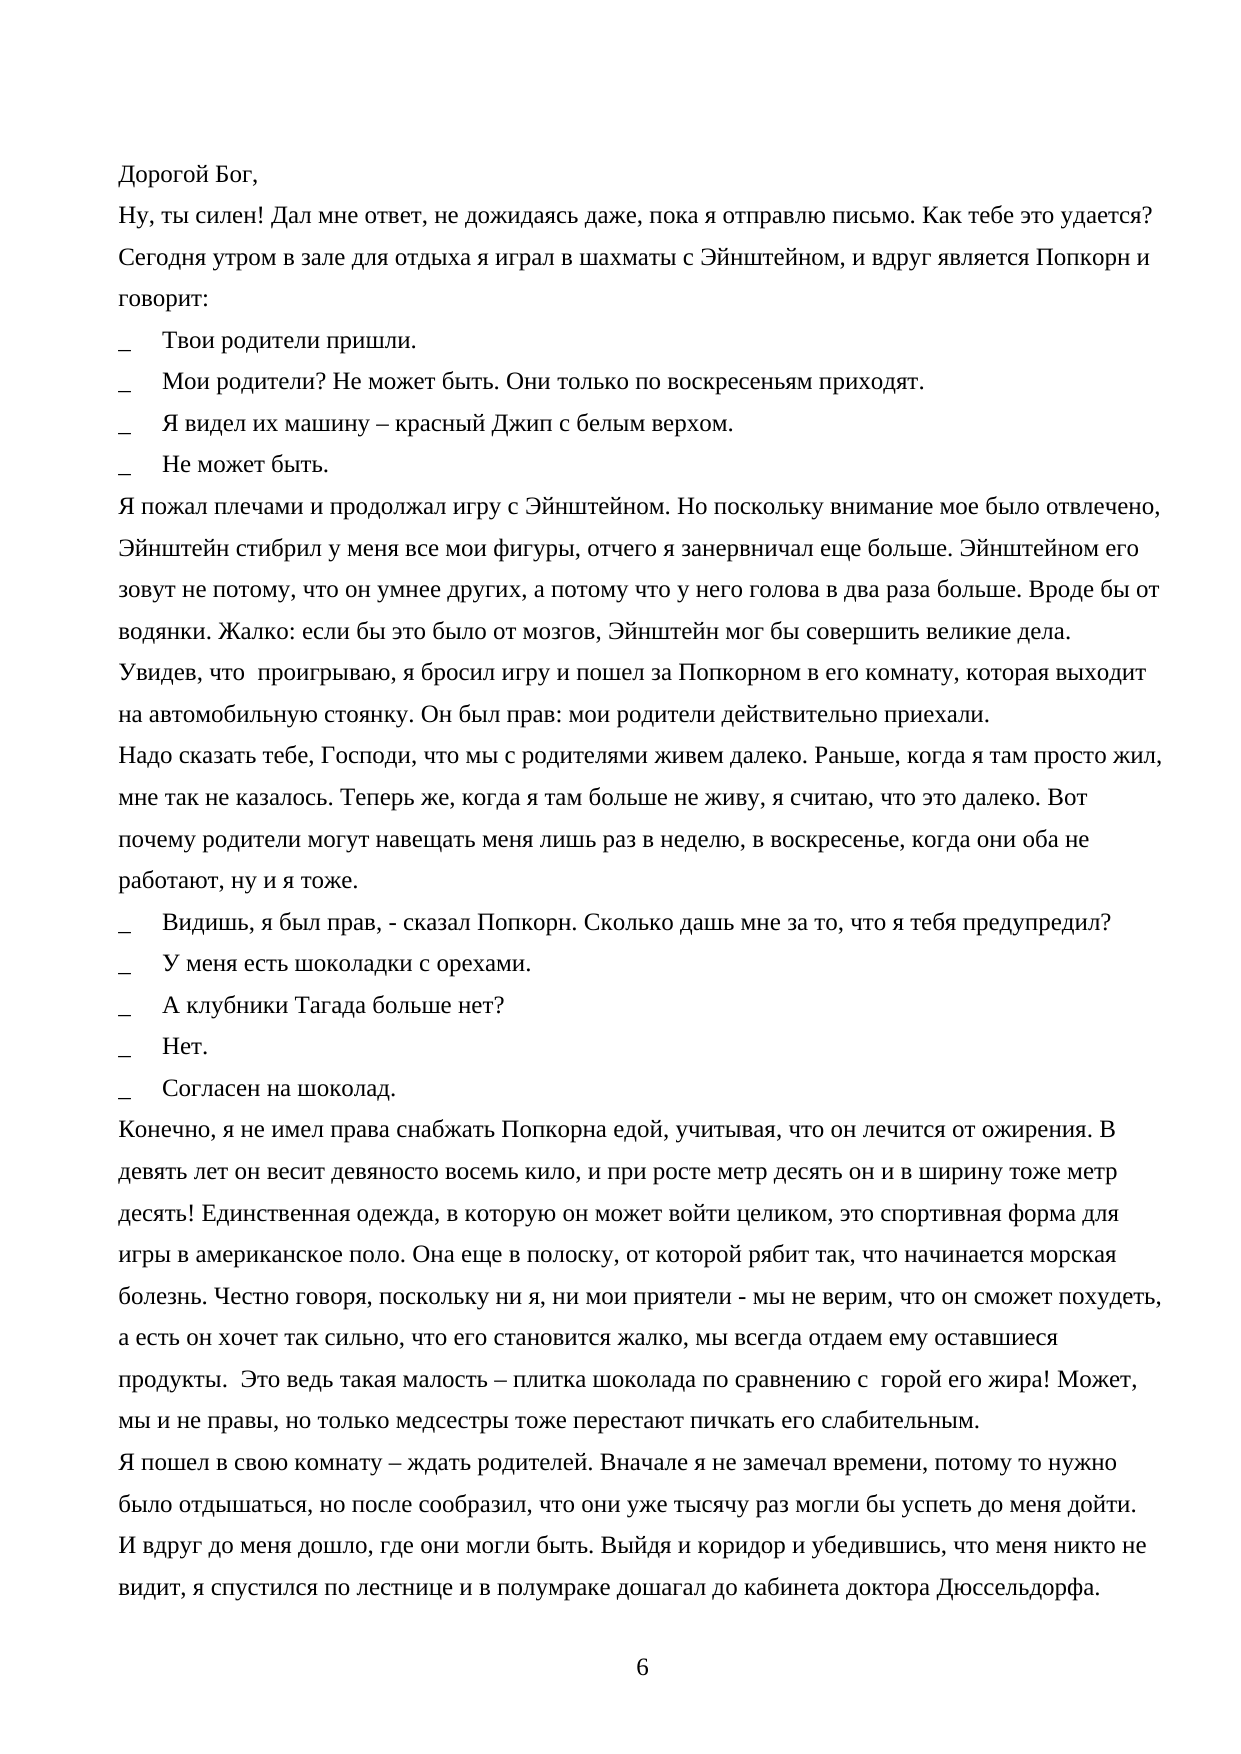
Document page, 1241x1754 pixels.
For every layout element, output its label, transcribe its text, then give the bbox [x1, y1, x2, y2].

text _ Видишь, я был прав, - сказал Попкорн. Сколько дашь мне за то, что я тебя предупредил? [118, 908, 1167, 936]
text Надо сказать тебе, Господи, что мы с родителями живем далеко. Раньше, когда я там просто жил, мне так не казалось. Теперь же, когда я там больше не живу, я считаю, что это далеко. Вот почему родители могут навещать меня лишь раз в неделю, в воскресенье, когда они оба не работают, ну и я тоже. [118, 742, 1167, 894]
text Сегодня утром в зале для отдыха я играл в шахматы с Эйнштейном, и вдруг является Попкорн и говорит: [118, 243, 1167, 312]
text _ Не может быть. [118, 451, 1167, 478]
text Я пошел в свою комнату – ждать родителей. Вначале я не замечал времени, потому то нужно было отдышаться, но после сообразил, что они уже тысячу раз могли бы успеть до меня дойти. [118, 1448, 1167, 1517]
text Дорогой Бог, [118, 160, 1167, 187]
text _ Я видел их машину – красный Джип с белым верхом. [118, 409, 1167, 437]
text _ Мои родители? Не может быть. Они только по воскресеньям приходят. [118, 367, 1167, 395]
text _ Твои родители пришли. [118, 326, 1167, 354]
text Ну, ты силен! Дал мне ответ, не дожидаясь даже, пока я отправлю письмо. Как тебе это удается? [118, 201, 1167, 229]
text Я пожал плечами и продолжал игру с Эйнштейном. Но поскольку внимание мое было отвлечено, Эйнштейн стибрил у меня все мои фигуры, отчего я занервничал еще больше. Эйнштейном его зовут не потому, что он умнее других, а потому что у него голова в два раза больше. Вроде бы от водянки. Жалко: если бы это было от мозгов, Эйнштейн мог бы совершить великие дела. [118, 492, 1167, 644]
text _ У меня есть шоколадки с орехами. [118, 949, 1167, 977]
text _ Нет. [118, 1032, 1167, 1060]
text Увидев, что проигрываю, я бросил игру и пошел за Попкорном в его комнату, которая выходит на автомобильную стоянку. Он был прав: мои родители действительно приехали. [118, 658, 1167, 728]
text _ Согласен на шоколад. [118, 1074, 1167, 1102]
text _ А клубники Тагада больше нет? [118, 991, 1167, 1019]
text Конечно, я не имел права снабжать Попкорна едой, учитывая, что он лечится от ожирения. В девять лет он весит девяносто восемь кило, и при росте метр десять он и в ширину тоже метр десять! Единственная одежда, в которую он может войти целиком, это спортивная форма для игры в американское поло. Она еще в полоску, от которой рябит так, что начинается морская болезнь. Честно говоря, поскольку ни я, ни мои приятели - мы не верим, что он сможет похудеть, а есть он хочет так сильно, что его становится жалко, мы всегда отдаем ему оставшиеся продукты. Это ведь такая малость – плитка шоколада по сравнению с горой его жира! Может, мы и не правы, но только медсестры тоже перестают пичкать его слабительным. [118, 1116, 1167, 1434]
text И вдруг до меня дошло, где они могли быть. Выйдя и коридор и убедившись, что меня никто не видит, я спустился по лестнице и в полумраке дошагал до кабинета доктора Дюссельдорфа. [118, 1531, 1167, 1601]
